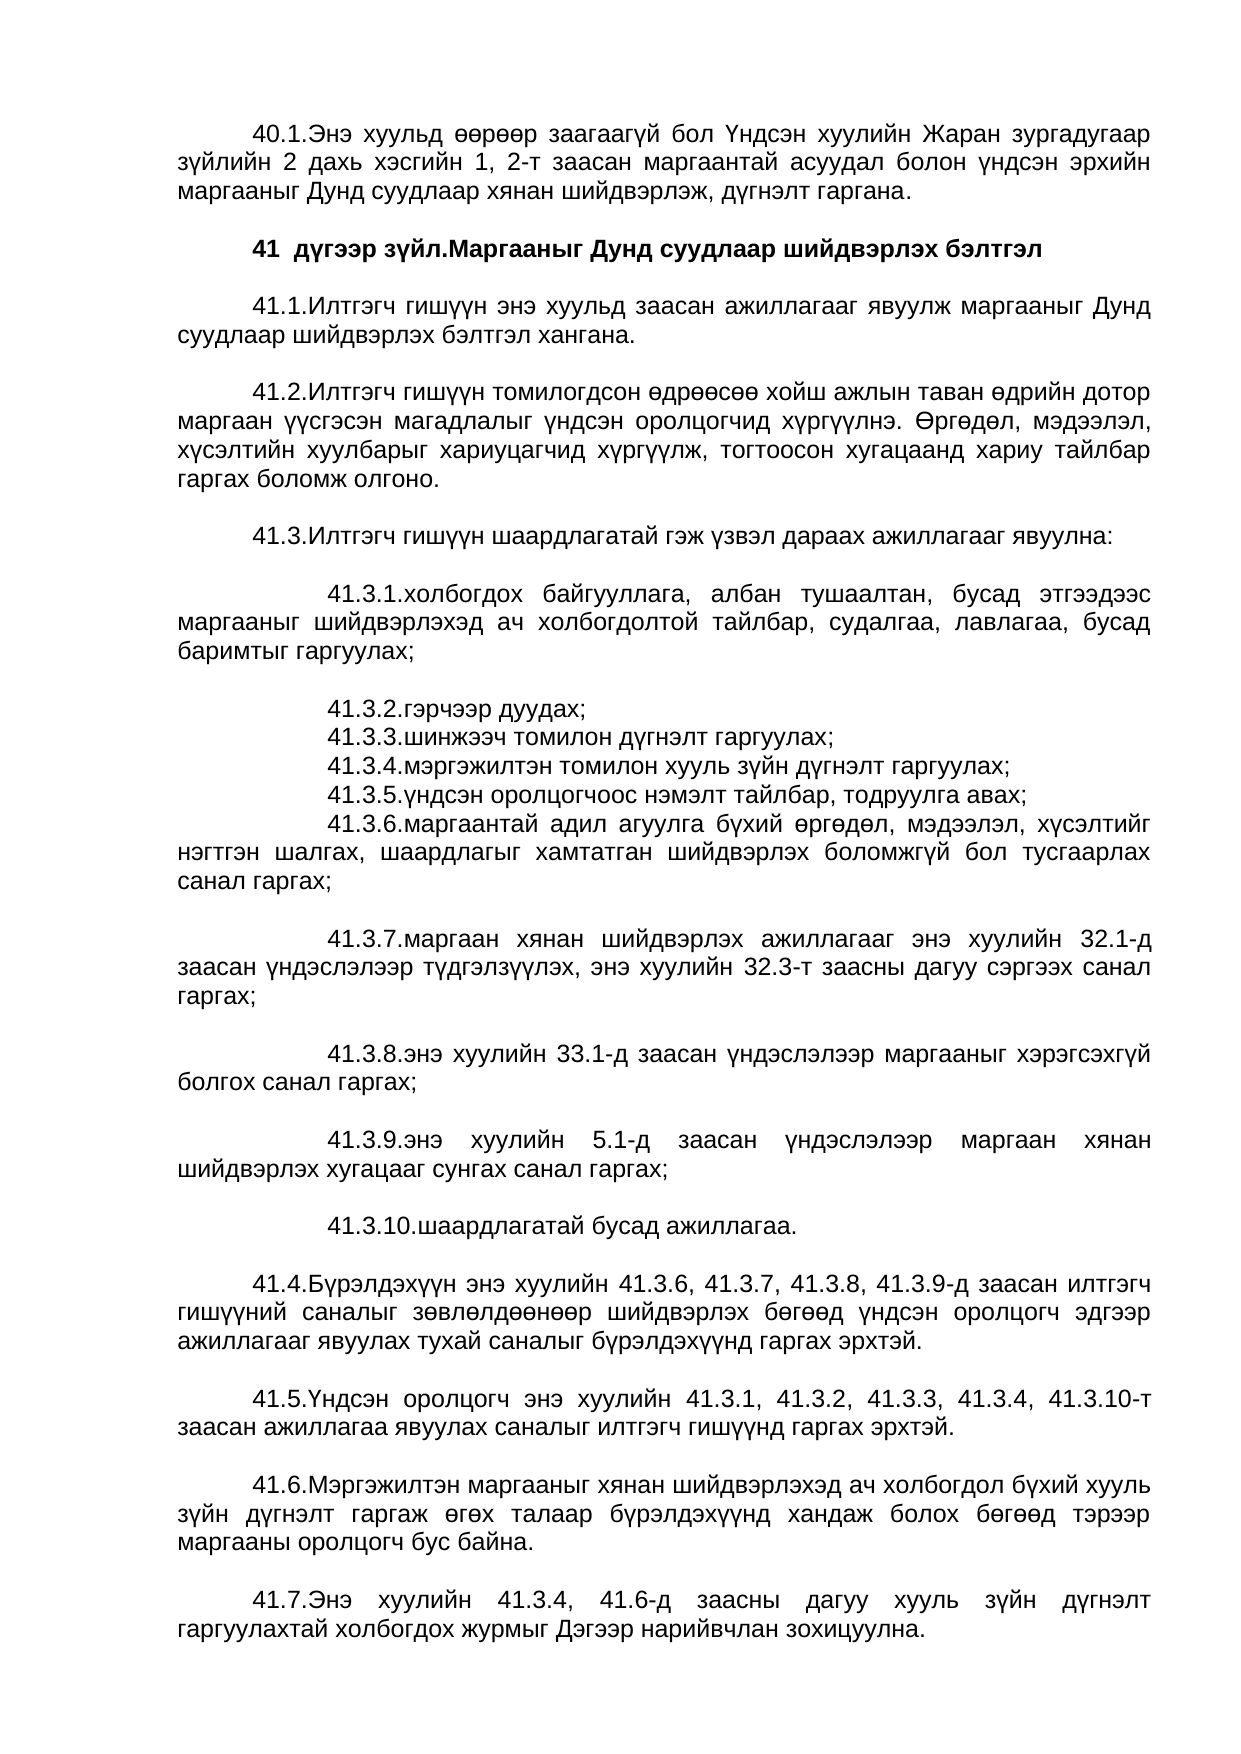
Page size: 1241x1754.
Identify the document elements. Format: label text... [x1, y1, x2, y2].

list Энэ хуульд өөрөөр заагаагүй бол Үндсэн хуулийн Жаран зургадугаар зүйлийн 2 дахь хэсгийн 1, 2-т заасан маргаантай асуудал болон үндсэн эрхийн маргааныг Дунд суудлаар хянан шийдвэрлэж, дүгнэлт гаргана. [177, 118, 1152, 205]
list маргаантай адил агуулга бүхий өргөдөл, мэдээлэл, хүсэлтийг нэгтгэн шалгах, шаардлагыг хамтатган шийдвэрлэх боломжгүй бол тусгаарлах санал гаргах; [177, 808, 1152, 895]
list Илтгэгч гишүүн томилогдсон өдрөөсөө хойш ажлын таван өдрийн дотор маргаан үүсгэсэн магадлалыг үндсэн оролцогчид хүргүүлнэ. Өргөдөл, мэдээлэл, хүсэлтийн хуулбарыг хариуцагчид хүргүүлж, тогтоосон хугацаанд хариу тайлбар гаргах боломж олгоно. [177, 377, 1152, 492]
list Илтгэгч гишүүн шаардлагатай гэж үзвэл дараах ажиллагааг явуулна: [177, 521, 1152, 550]
list шаардлагатай бусад ажиллагаа. [177, 1211, 1152, 1240]
list Илтгэгч гишүүн энэ хуульд заасан ажиллагааг явуулж маргааныг Дунд суудлаар шийдвэрлэх бэлтгэл хангана. [177, 291, 1152, 348]
list холбогдох байгууллага, албан тушаалтан, бусад этгээдээс маргааныг шийдвэрлэхэд ач холбогдолтой тайлбар, судалгаа, лавлагаа, бусад баримтыг гаргуулах; [177, 578, 1152, 665]
subtitle дүгээр зүйл.Маргааныг Дунд суудлаар шийдвэрлэх бэлтгэл [177, 233, 1152, 262]
list Бүрэлдэхүүн энэ хуулийн 41.3.6, 41.3.7, 41.3.8, 41.3.9-д заасан илтгэгч гишүүний саналыг зөвлөлдөөнөөр шийдвэрлэх бөгөөд үндсэн оролцогч эдгээр ажиллагааг явуулах тухай саналыг бүрэлдэхүүнд гаргах эрхтэй. [177, 1268, 1152, 1355]
list үндсэн оролцогчоос нэмэлт тайлбар, тодруулга авах; [177, 780, 1152, 808]
list Мэргэжилтэн маргааныг хянан шийдвэрлэхэд ач холбогдол бүхий хууль зүйн дүгнэлт гаргаж өгөх талаар бүрэлдэхүүнд хандаж болох бөгөөд тэрээр маргааны оролцогч бус байна. [177, 1470, 1152, 1556]
list энэ хуулийн 5.1-д заасан үндэслэлээр маргаан хянан шийдвэрлэх хугацааг сунгах санал гаргах; [177, 1125, 1152, 1182]
list Үндсэн оролцогч энэ хуулийн 41.3.1, 41.3.2, 41.3.3, 41.3.4, 41.3.10-т заасан ажиллагаа явуулах саналыг илтгэгч гишүүнд гаргах эрхтэй. [177, 1383, 1152, 1441]
list энэ хуулийн 33.1-д заасан үндэслэлээр маргааныг хэрэгсэхгүй болгох санал гаргах; [177, 1038, 1152, 1096]
list гэрчээр дуудах; [177, 693, 1152, 722]
list шинжээч томилон дүгнэлт гаргуулах; [177, 722, 1152, 751]
list маргаан хянан шийдвэрлэх ажиллагааг энэ хуулийн 32.1-д заасан үндэслэлээр түдгэлзүүлэх, энэ хуулийн 32.3-т заасны дагуу сэргээх санал гаргах; [177, 923, 1152, 1010]
list Энэ хуулийн 41.3.4, 41.6-д заасны дагуу хууль зүйн дүгнэлт гаргуулахтай холбогдох журмыг Дэгээр нарийвчлан зохицуулна. [177, 1585, 1152, 1642]
list мэргэжилтэн томилон хууль зүйн дүгнэлт гаргуулах; [177, 751, 1152, 780]
